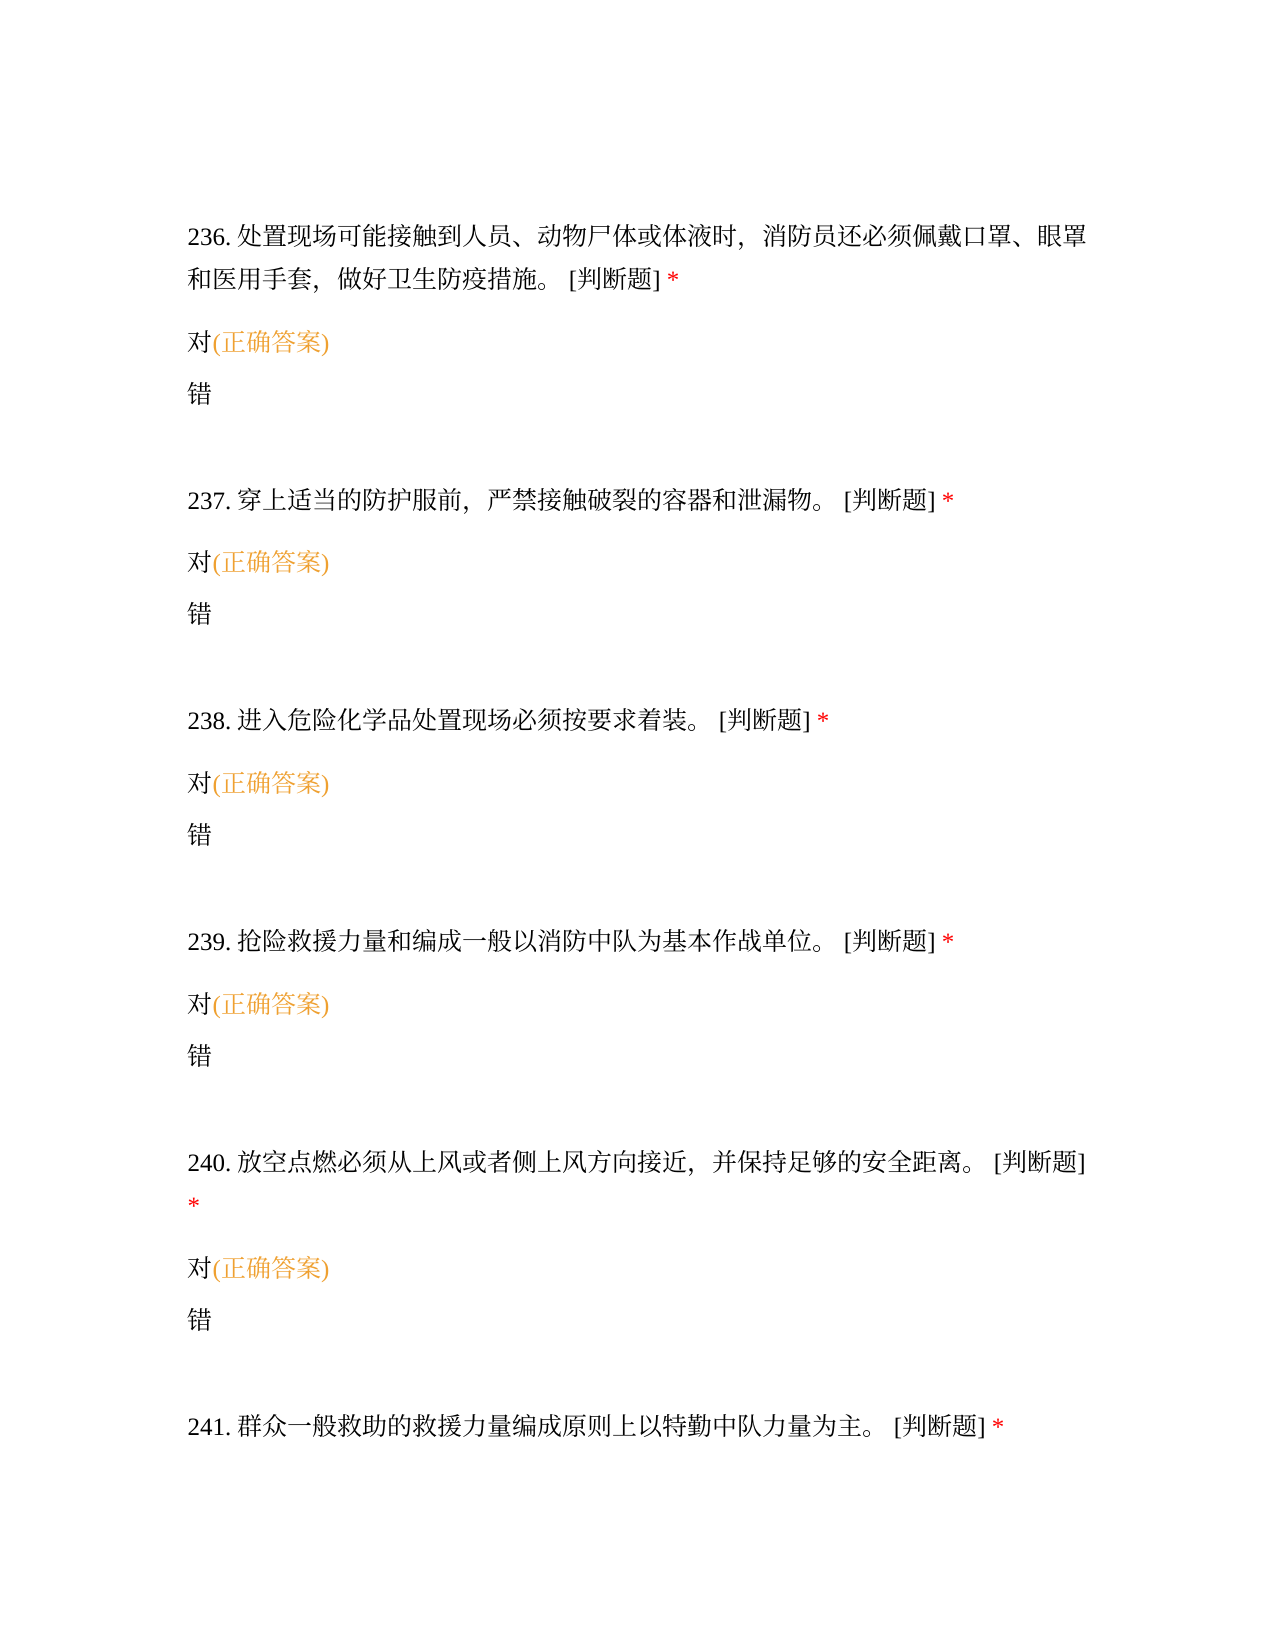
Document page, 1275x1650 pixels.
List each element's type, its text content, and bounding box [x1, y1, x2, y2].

table_header 对(正确答案) [177, 751, 946, 802]
text 239. 抢险救援力量和编成一般以消防中队为基本作战单位。 [判断题] * [187, 927, 1087, 956]
table_cell 错 [177, 1288, 946, 1338]
table_cell 错 [177, 583, 946, 633]
table_cell 错 [177, 1024, 946, 1074]
text 236. 处置现场可能接触到人员、动物尸体或体液时，消防员还必须佩戴口罩、眼罩和医用手套，做好卫生防疫措施。 [判断题] * [187, 222, 1087, 294]
table_header 对(正确答案) [177, 310, 946, 360]
text 240. 放空点燃必须从上风或者侧上风方向接近，并保持足够的安全距离。 [判断题] * [187, 1148, 1087, 1220]
table_cell 错 [177, 803, 946, 854]
table_header 对(正确答案) [177, 531, 946, 581]
table_cell 错 [177, 362, 946, 412]
text 241. 群众一般救助的救援力量编成原则上以特勤中队力量为主。 [判断题] * [187, 1412, 1087, 1441]
text 237. 穿上适当的防护服前，严禁接触破裂的容器和泄漏物。 [判断题] * [187, 486, 1087, 514]
table_header 对(正确答案) [177, 972, 946, 1022]
table_header 对(正确答案) [177, 1236, 946, 1286]
text 238. 进入危险化学品处置现场必须按要求着装。 [判断题] * [187, 706, 1087, 735]
